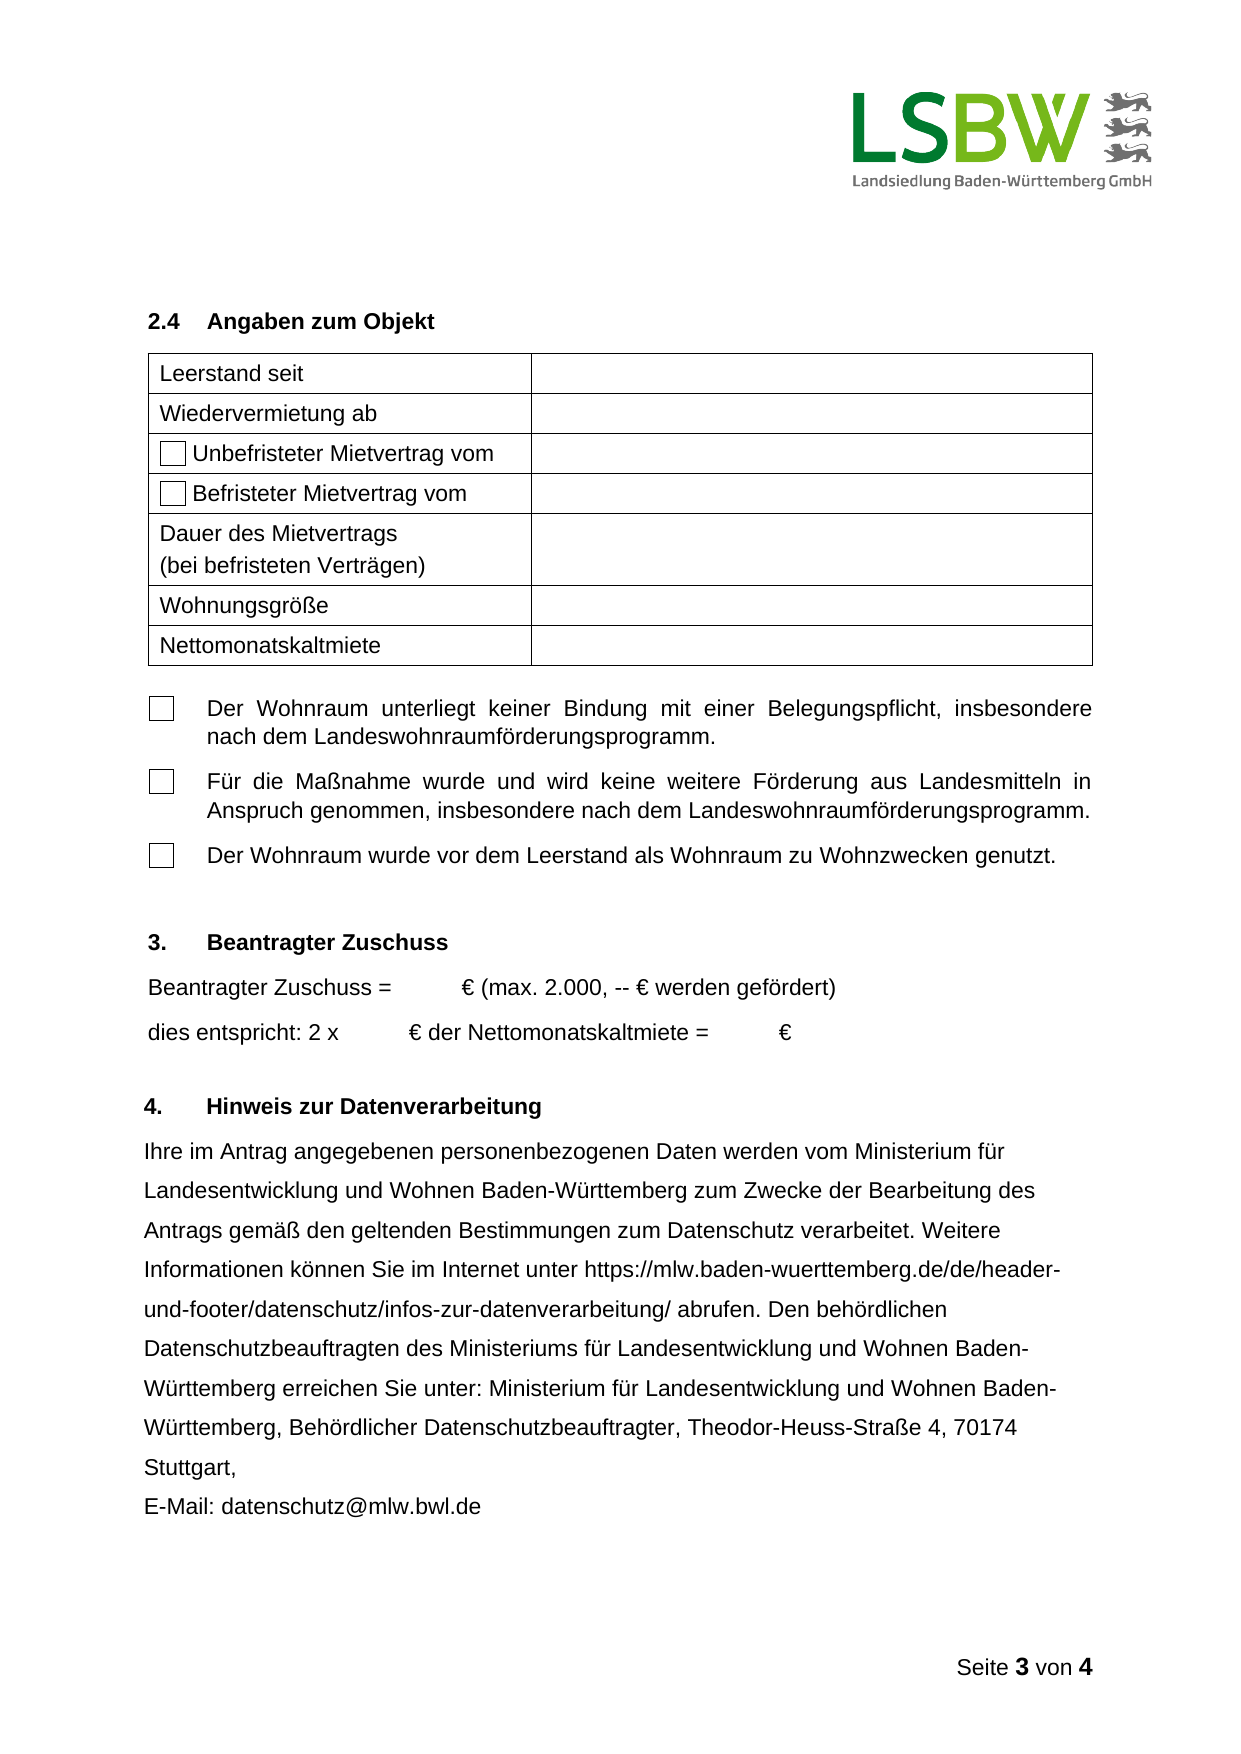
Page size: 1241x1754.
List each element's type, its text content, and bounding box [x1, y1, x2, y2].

text Beantragter Zuschuss = € (max. 2.000, -- € werden gefördert) [148, 974, 1093, 1000]
text 2.4 Angaben zum Objekt [148, 308, 1093, 334]
picture [853, 92, 1152, 190]
table_cell [532, 514, 1092, 585]
table_header Leerstand seit [149, 354, 531, 393]
table_cell Wohnungsgröße [149, 586, 531, 625]
text Für die Maßnahme wurde und wird keine weitere Förderung aus Landesmitteln in Anspruch genommen, insbesondere nach dem Landeswohnraumförderungsprogramm. [148, 768, 1093, 823]
text 3. Beantragter Zuschuss [148, 929, 1093, 955]
table_cell Nettomonatskaltmiete [149, 626, 531, 665]
table_cell Dauer des Mietvertrags (bei befristeten Verträgen) [149, 514, 531, 585]
table_cell Befristeter Mietvertrag vom [149, 474, 531, 512]
table_cell [532, 434, 1092, 473]
table_cell [532, 626, 1092, 665]
table_cell Wiedervermietung ab [149, 394, 531, 433]
text Der Wohnraum unterliegt keiner Bindung mit einer Belegungspflicht, insbesondere nach dem Landeswohnraumförderungsprogramm. [148, 694, 1093, 749]
text Der Wohnraum wurde vor dem Leerstand als Wohnraum zu Wohnzwecken genutzt. [148, 842, 1093, 868]
table_header [532, 354, 1092, 393]
table_cell [532, 474, 1092, 512]
table_cell [532, 586, 1092, 625]
text dies entspricht: 2 x € der Nettomonatskaltmiete = € [148, 1019, 1093, 1045]
table_cell [532, 394, 1092, 433]
table_cell Unbefristeter Mietvertrag vom [149, 434, 531, 473]
